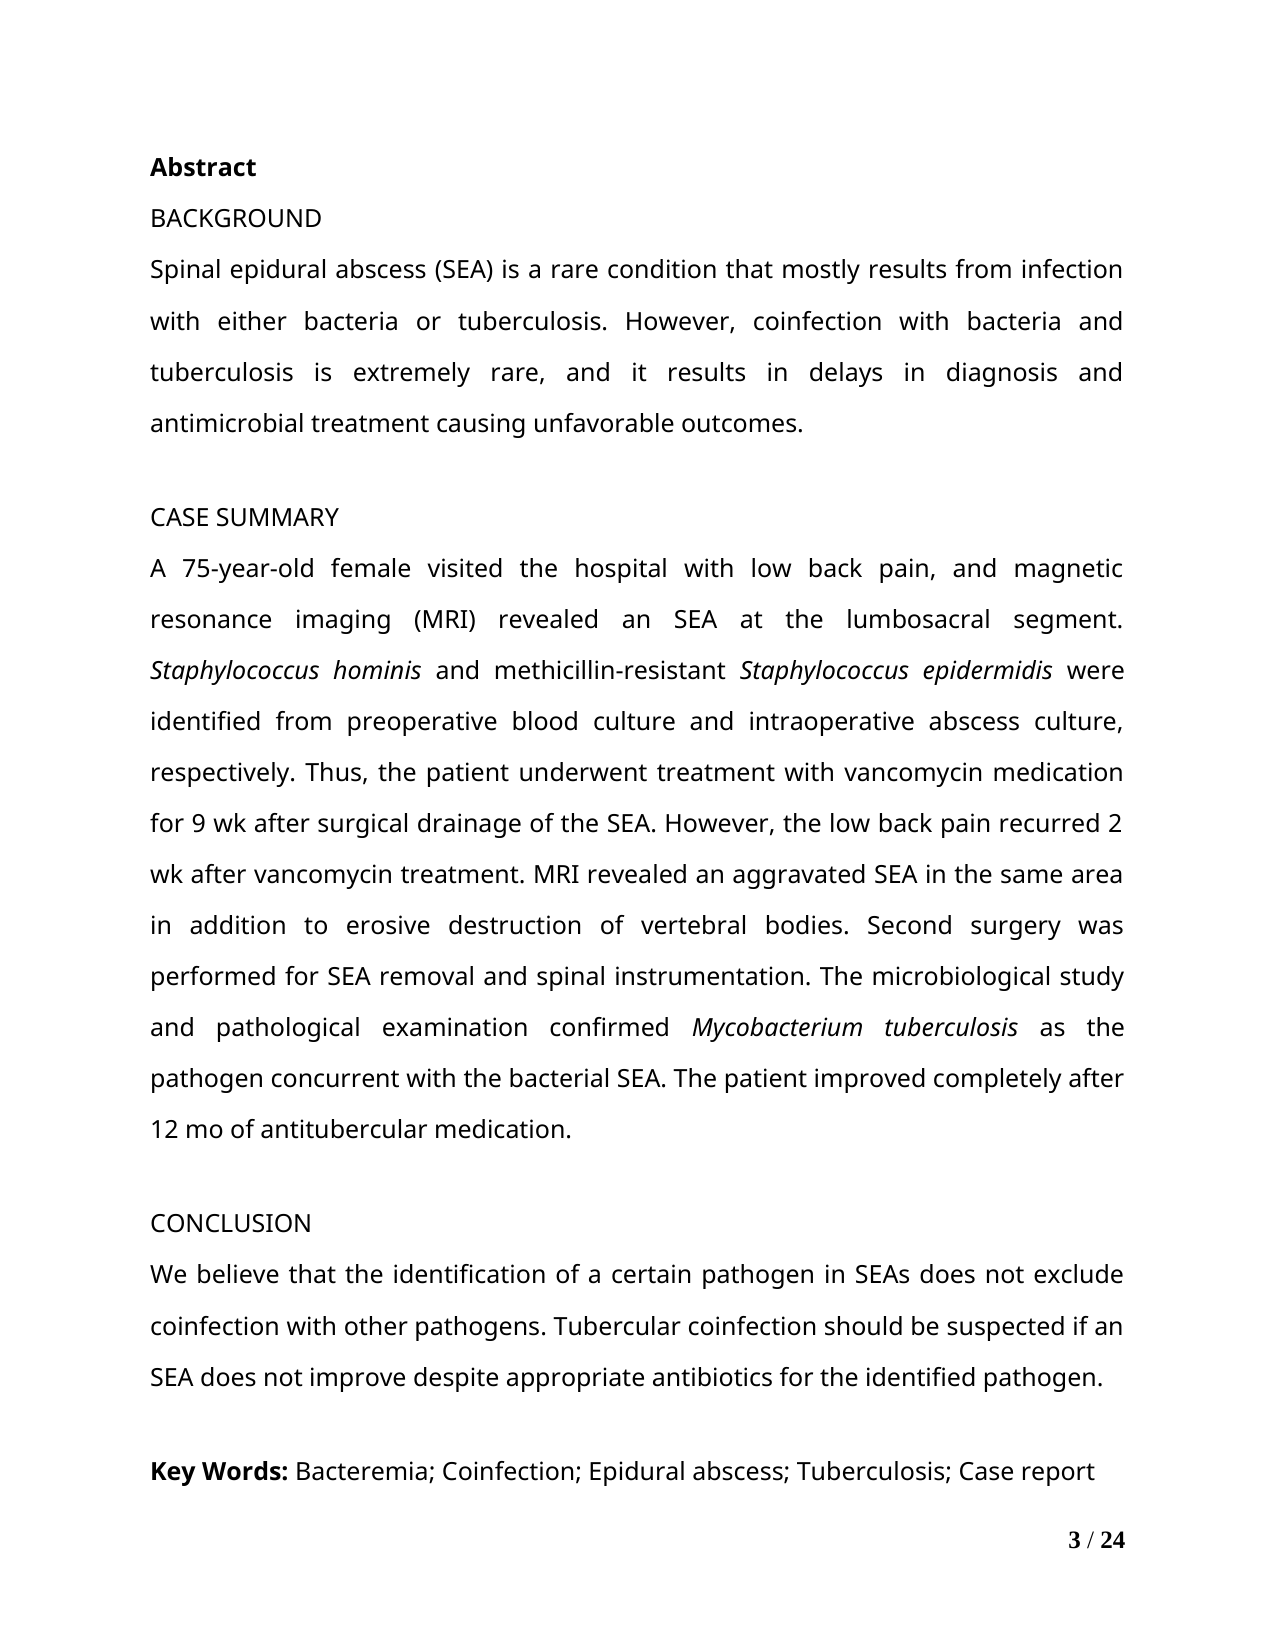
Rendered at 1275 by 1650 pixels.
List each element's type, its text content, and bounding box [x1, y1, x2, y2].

text Abstract [150, 150, 1125, 184]
text A 75-year-old female visited the hospital with low back pain, and magnetic resonance imaging (MRI) revealed an SEA at the lumbosacral segment. Staphylococcus hominis and methicillin-resistant Staphylococcus epidermidis were identified from preoperative blood culture and intraoperative abscess culture, respectively. Thus, the patient underwent treatment with vancomycin medication for 9 wk after surgical drainage of the SEA. However, the low back pain recurred 2 wk after vancomycin treatment. MRI revealed an aggravated SEA in the same area in addition to erosive destruction of vertebral bodies. Second surgery was performed for SEA removal and spinal instrumentation. The microbiological study and pathological examination confirmed Mycobacterium tuberculosis as the pathogen concurrent with the bacterial SEA. The patient improved completely after 12 mo of antitubercular medication. [150, 550, 1125, 1146]
text BACKGROUND [150, 201, 1125, 235]
text We believe that the identification of a certain pathogen in SEAs does not exclude coinfection with other pathogens. Tubercular coinfection should be suspected if an SEA does not improve despite appropriate antibiotics for the identified pathogen. [150, 1257, 1125, 1393]
text CONCLUSION [150, 1206, 1125, 1240]
text CASE SUMMARY [150, 499, 1125, 533]
text Spinal epidural abscess (SEA) is a rare condition that mostly results from infection with either bacteria or tuberculosis. However, coinfection with bacteria and tuberculosis is extremely rare, and it results in delays in diagnosis and antimicrobial treatment causing unfavorable outcomes. [150, 252, 1125, 439]
text Key Words: Bacteremia; Coinfection; Epidural abscess; Tuberculosis; Case report [150, 1453, 1125, 1487]
